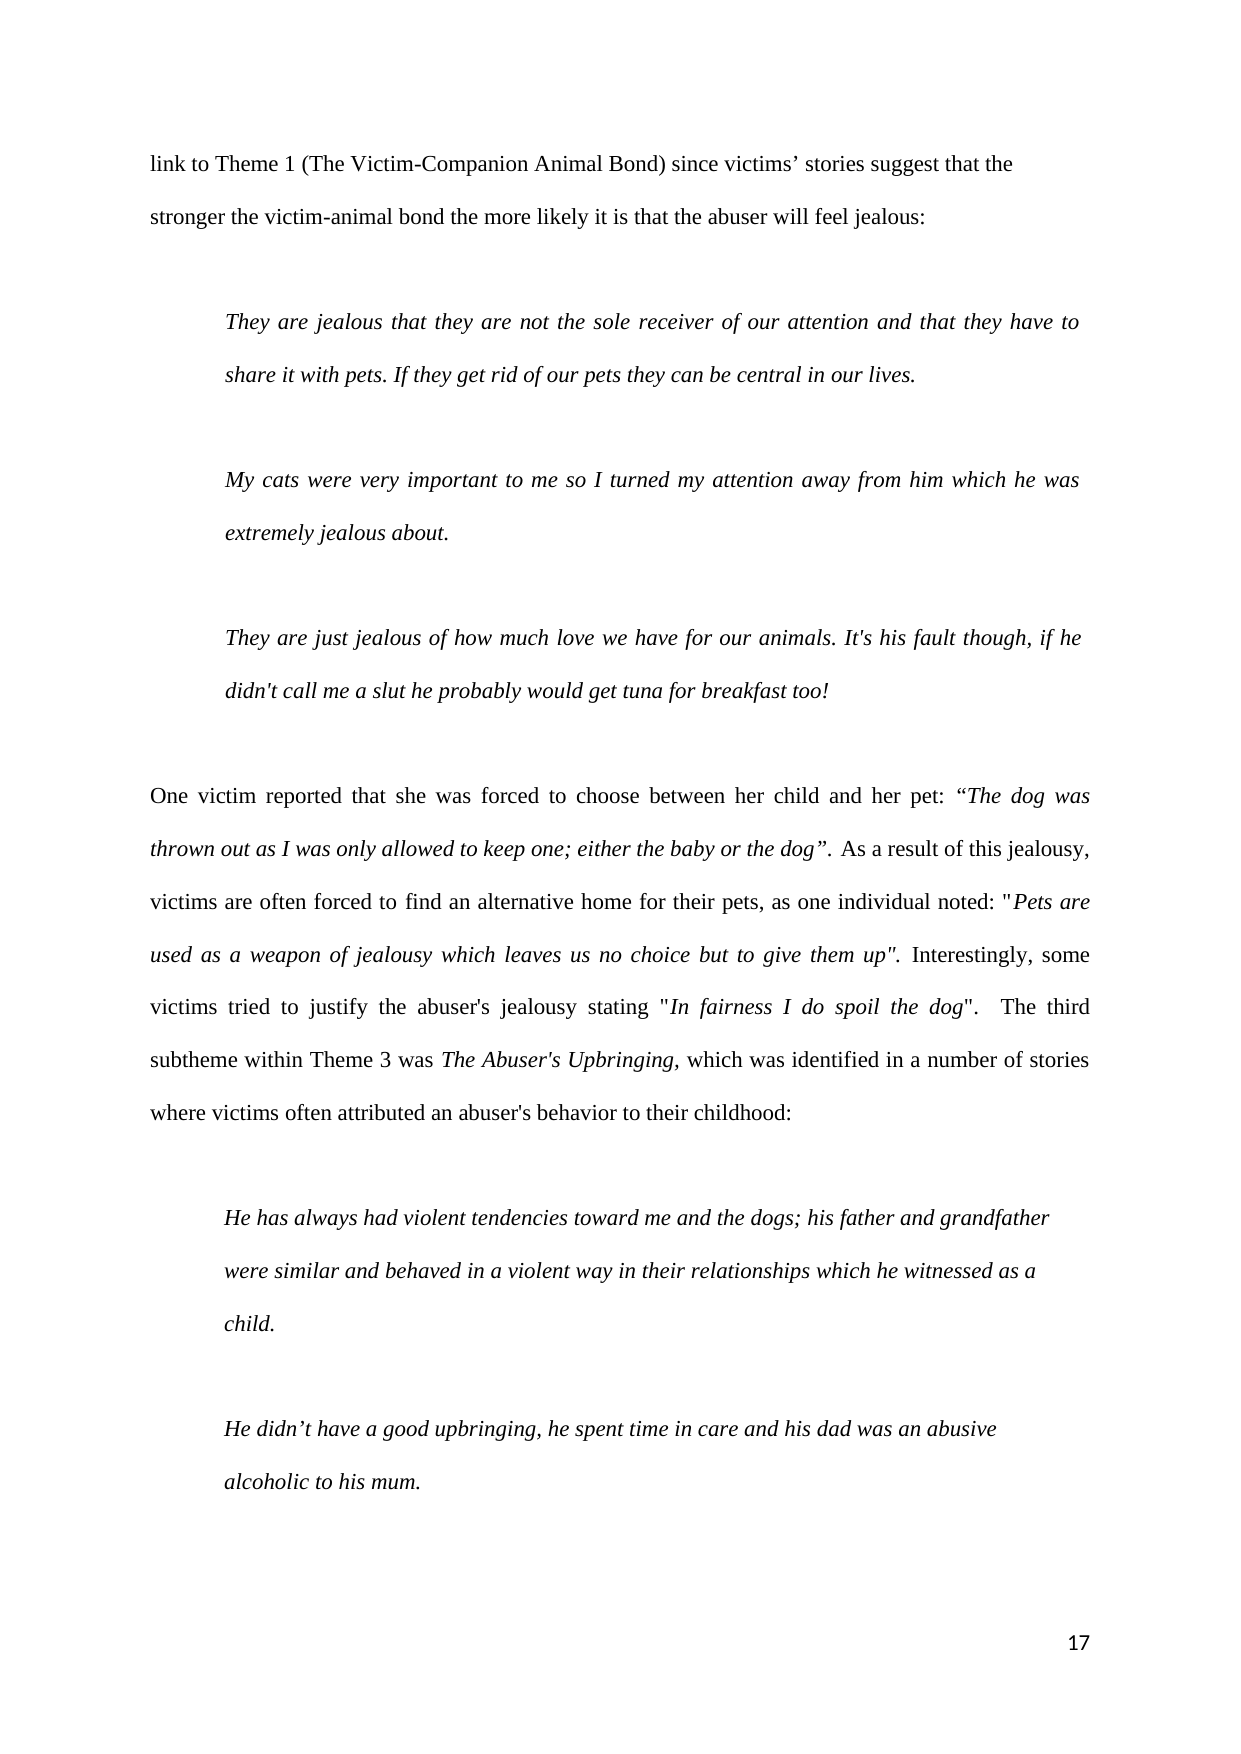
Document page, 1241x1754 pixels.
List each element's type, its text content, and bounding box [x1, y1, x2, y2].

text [150, 150, 1090, 229]
text He didn’t have a good upbringing, he spent time in care and his dad was an abusive alcoholic to his mum. [224, 1415, 1080, 1494]
text They are jealous that they are not the sole receiver of our attention and that they have to share it with pets. If they get rid of our pets they can be central in our lives. [150, 308, 1090, 387]
text My cats were very important to me so I turned my attention away from him which he was extremely jealous about. [150, 466, 1090, 545]
text One victim reported that she was forced to choose between her child and her pet: “The dog was thrown out as I was only allowed to keep one; either the baby or the dog”. As a result of this jealousy, victims are often forced to find an alternative home for their pets, as one individual noted: "Pets are used as a weapon of jealousy which leaves us no choice but to give them up". Interestingly, some victims tried to justify the abuser's jealousy stating "In fairness I do spoil the dog". The third subtheme within Theme 3 was The Abuser's Upbringing, which was identified in a number of stories where victims often attributed an abuser's behavior to their childhood: [150, 782, 1090, 1125]
text He has always had violent tendencies toward me and the dogs; his father and grandfather were similar and behaved in a violent way in their relationships which he witnessed as a child. [224, 1204, 1080, 1336]
text They are just jealous of how much love we have for our animals. It's his fault though, if he didn't call me a slut he probably would get tuna for breakfast too! [150, 624, 1090, 703]
